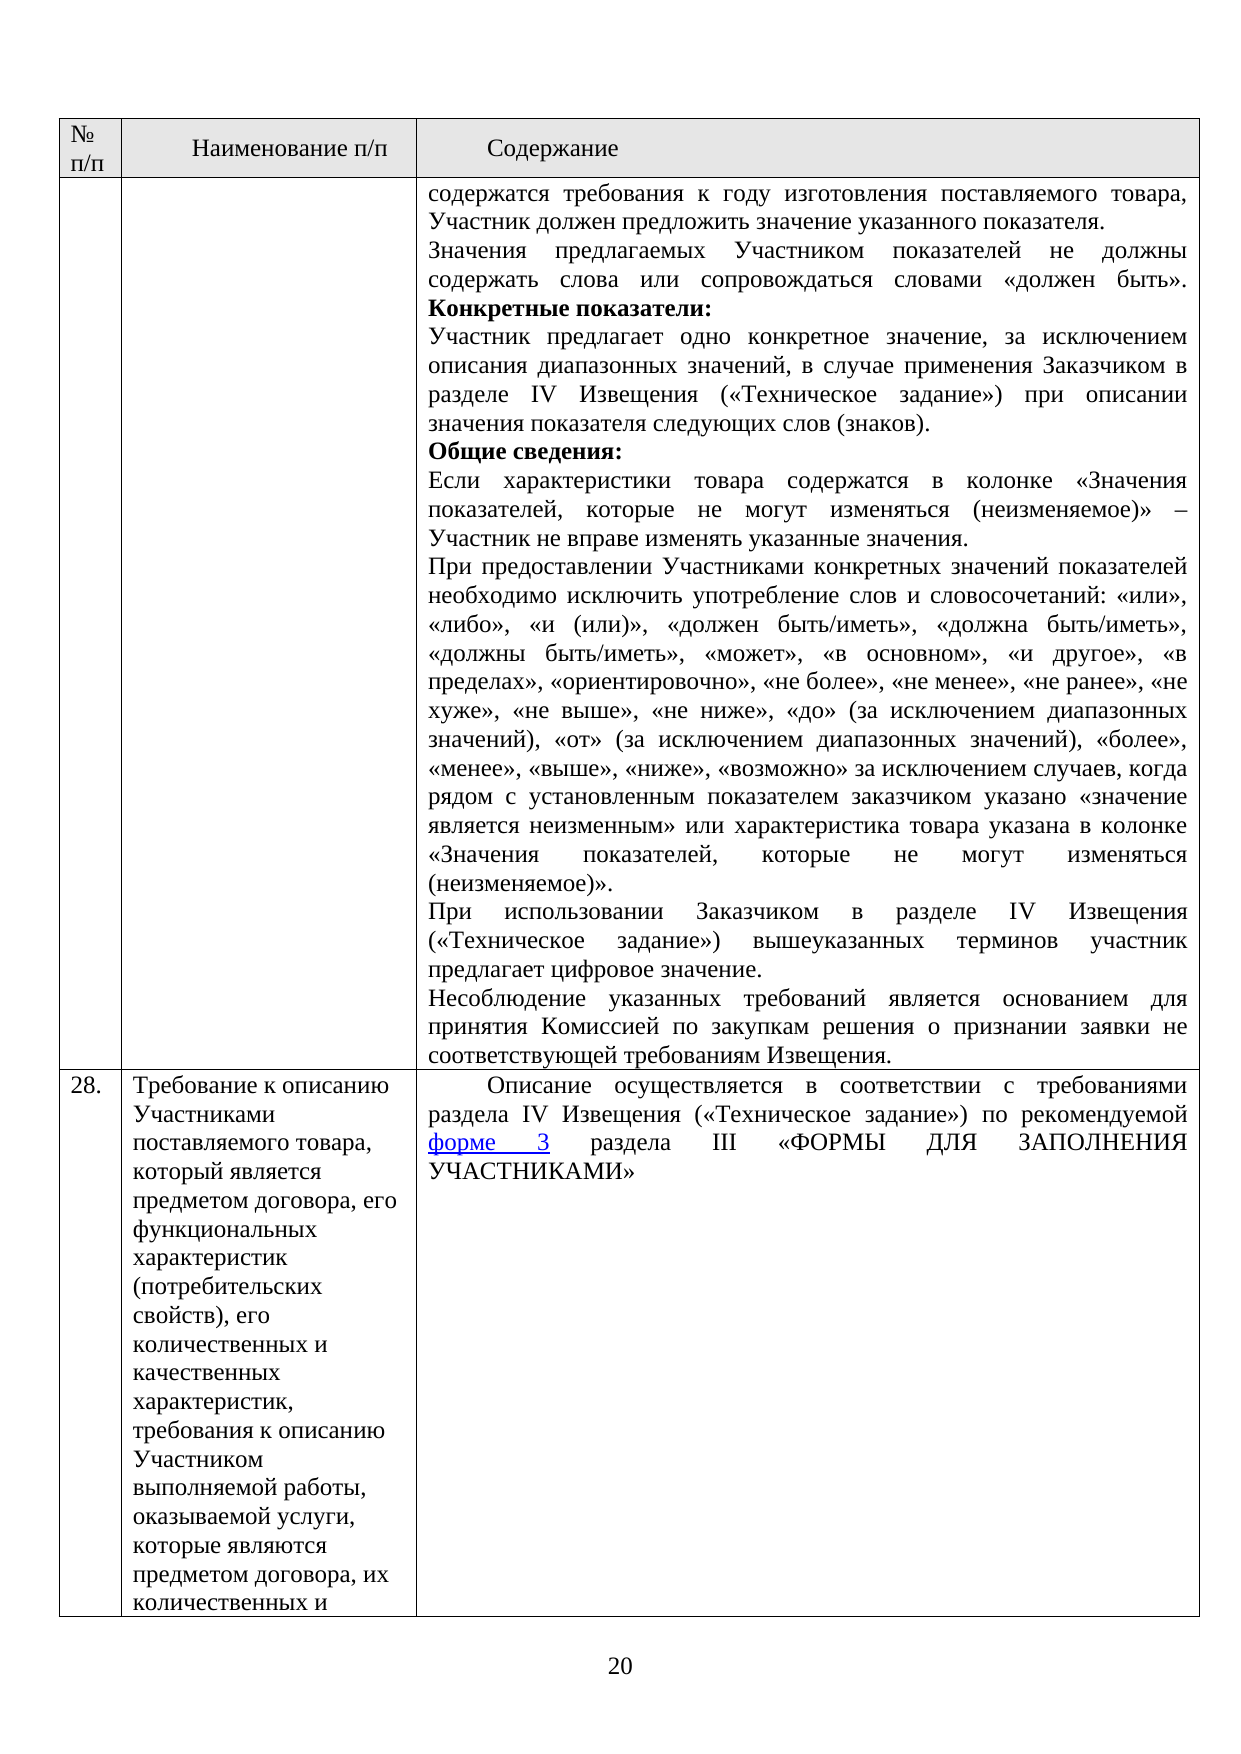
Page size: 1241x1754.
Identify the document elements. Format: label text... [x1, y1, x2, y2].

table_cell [122, 1070, 416, 1616]
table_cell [417, 178, 1199, 1069]
table_header Наименование п/п [122, 119, 416, 177]
table_cell [60, 1070, 121, 1616]
table_header Содержание [417, 119, 1199, 177]
table_header № п/п [60, 119, 121, 177]
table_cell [122, 178, 416, 1069]
table_cell [60, 178, 121, 1069]
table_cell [417, 1070, 1199, 1616]
